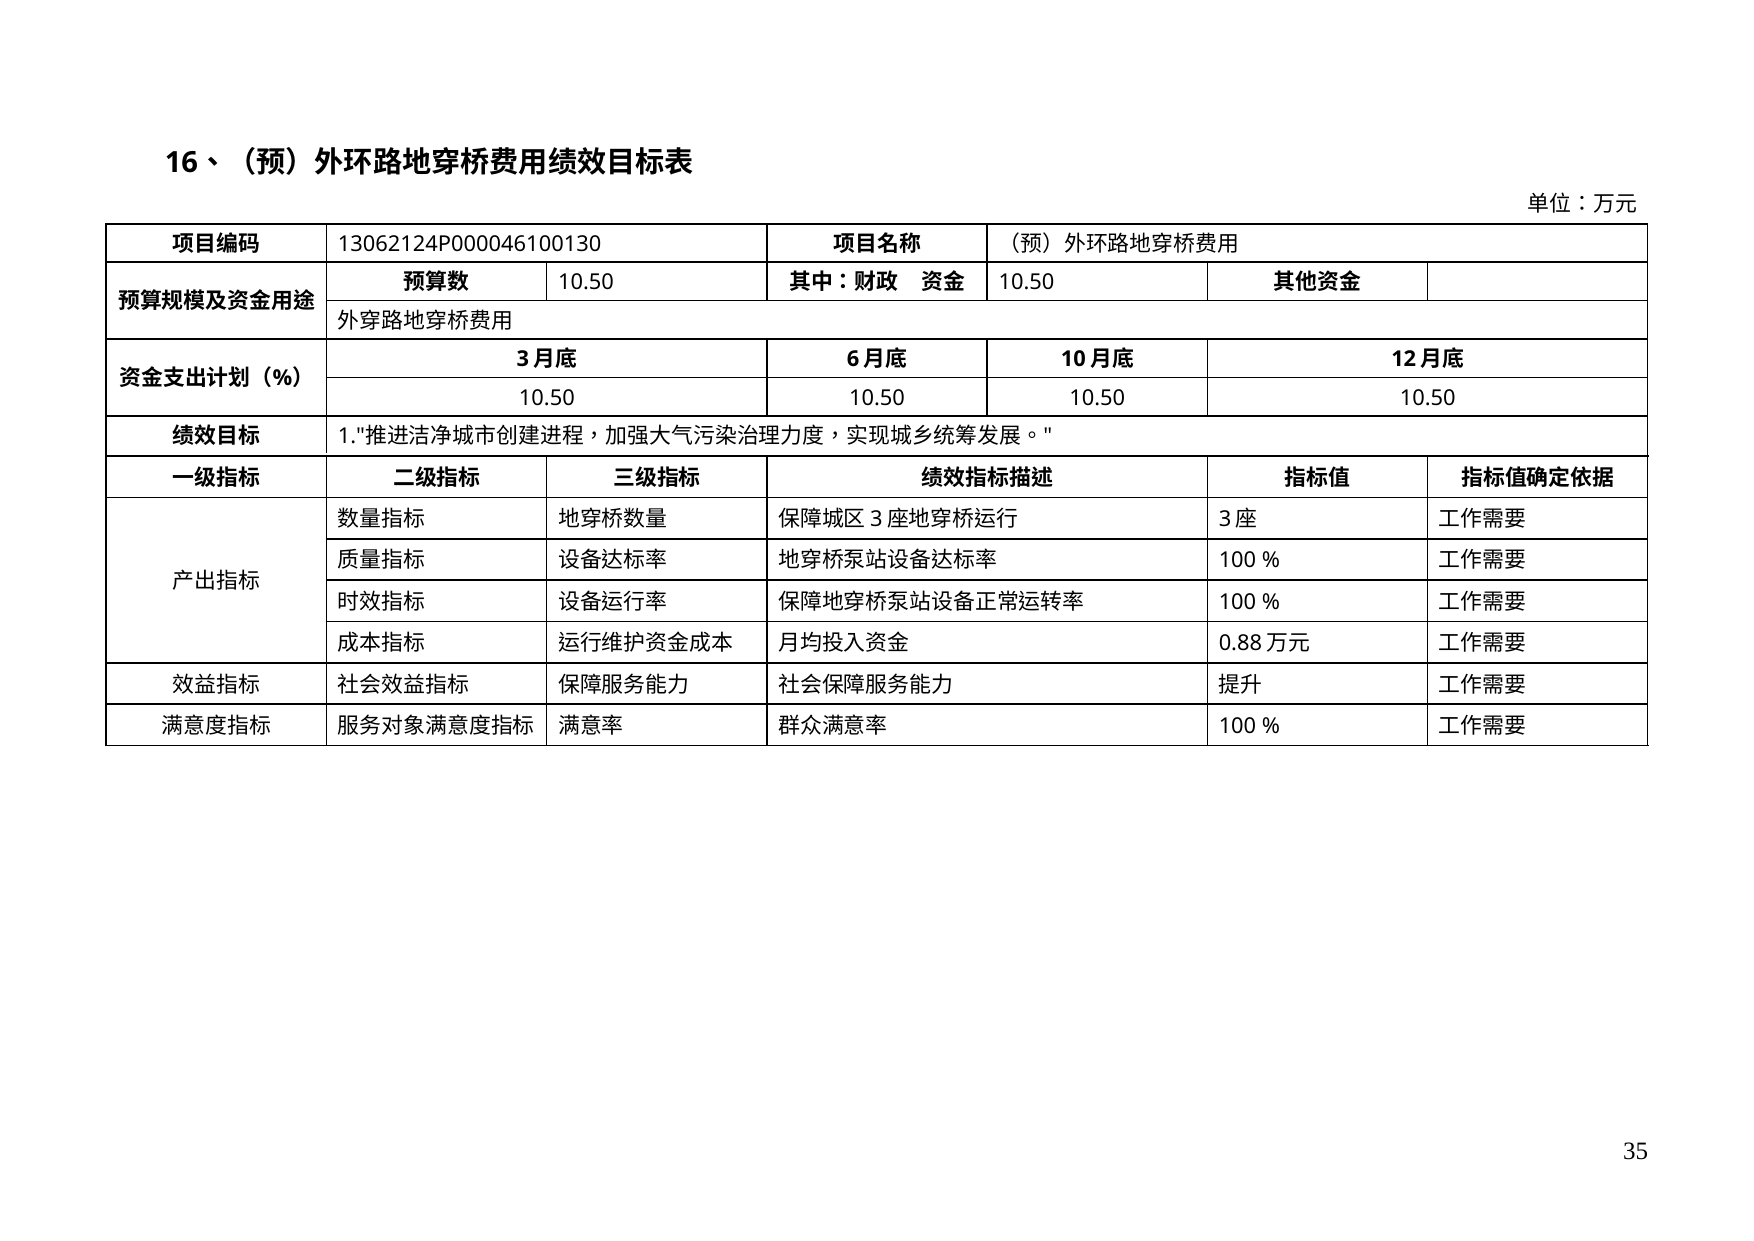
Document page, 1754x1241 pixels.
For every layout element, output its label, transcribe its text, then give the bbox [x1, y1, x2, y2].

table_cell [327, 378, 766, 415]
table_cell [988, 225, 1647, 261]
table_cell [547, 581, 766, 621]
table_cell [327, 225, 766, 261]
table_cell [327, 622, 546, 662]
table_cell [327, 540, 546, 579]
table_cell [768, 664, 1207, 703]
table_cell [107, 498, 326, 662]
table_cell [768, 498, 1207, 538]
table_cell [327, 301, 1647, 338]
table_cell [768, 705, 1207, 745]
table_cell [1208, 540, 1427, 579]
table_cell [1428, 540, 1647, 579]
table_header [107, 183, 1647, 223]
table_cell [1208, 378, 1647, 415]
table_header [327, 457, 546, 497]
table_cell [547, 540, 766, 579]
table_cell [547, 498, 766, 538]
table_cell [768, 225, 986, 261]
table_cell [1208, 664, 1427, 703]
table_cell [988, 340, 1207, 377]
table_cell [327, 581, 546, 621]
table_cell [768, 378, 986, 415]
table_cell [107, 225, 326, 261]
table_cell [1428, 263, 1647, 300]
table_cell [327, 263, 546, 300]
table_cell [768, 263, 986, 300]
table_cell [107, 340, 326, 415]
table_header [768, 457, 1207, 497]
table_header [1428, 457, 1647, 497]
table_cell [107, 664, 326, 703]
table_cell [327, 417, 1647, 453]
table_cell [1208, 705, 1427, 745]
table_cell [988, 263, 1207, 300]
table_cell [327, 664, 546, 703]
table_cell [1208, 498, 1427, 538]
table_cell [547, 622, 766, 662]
text 16、（预）外环路地穿桥费用绩效目标表 [106, 142, 1648, 181]
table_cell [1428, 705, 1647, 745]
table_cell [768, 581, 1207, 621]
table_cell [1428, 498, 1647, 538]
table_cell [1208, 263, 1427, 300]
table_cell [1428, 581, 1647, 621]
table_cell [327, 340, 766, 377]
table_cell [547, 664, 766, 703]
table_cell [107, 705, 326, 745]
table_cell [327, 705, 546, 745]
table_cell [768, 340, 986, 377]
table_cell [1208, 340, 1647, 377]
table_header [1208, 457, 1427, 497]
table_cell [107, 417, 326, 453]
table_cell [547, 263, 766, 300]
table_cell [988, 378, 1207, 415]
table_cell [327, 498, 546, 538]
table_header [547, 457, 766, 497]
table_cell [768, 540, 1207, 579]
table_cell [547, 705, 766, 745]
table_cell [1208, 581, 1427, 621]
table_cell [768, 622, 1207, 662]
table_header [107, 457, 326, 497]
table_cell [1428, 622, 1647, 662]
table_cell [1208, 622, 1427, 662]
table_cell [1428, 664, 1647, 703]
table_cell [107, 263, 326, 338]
